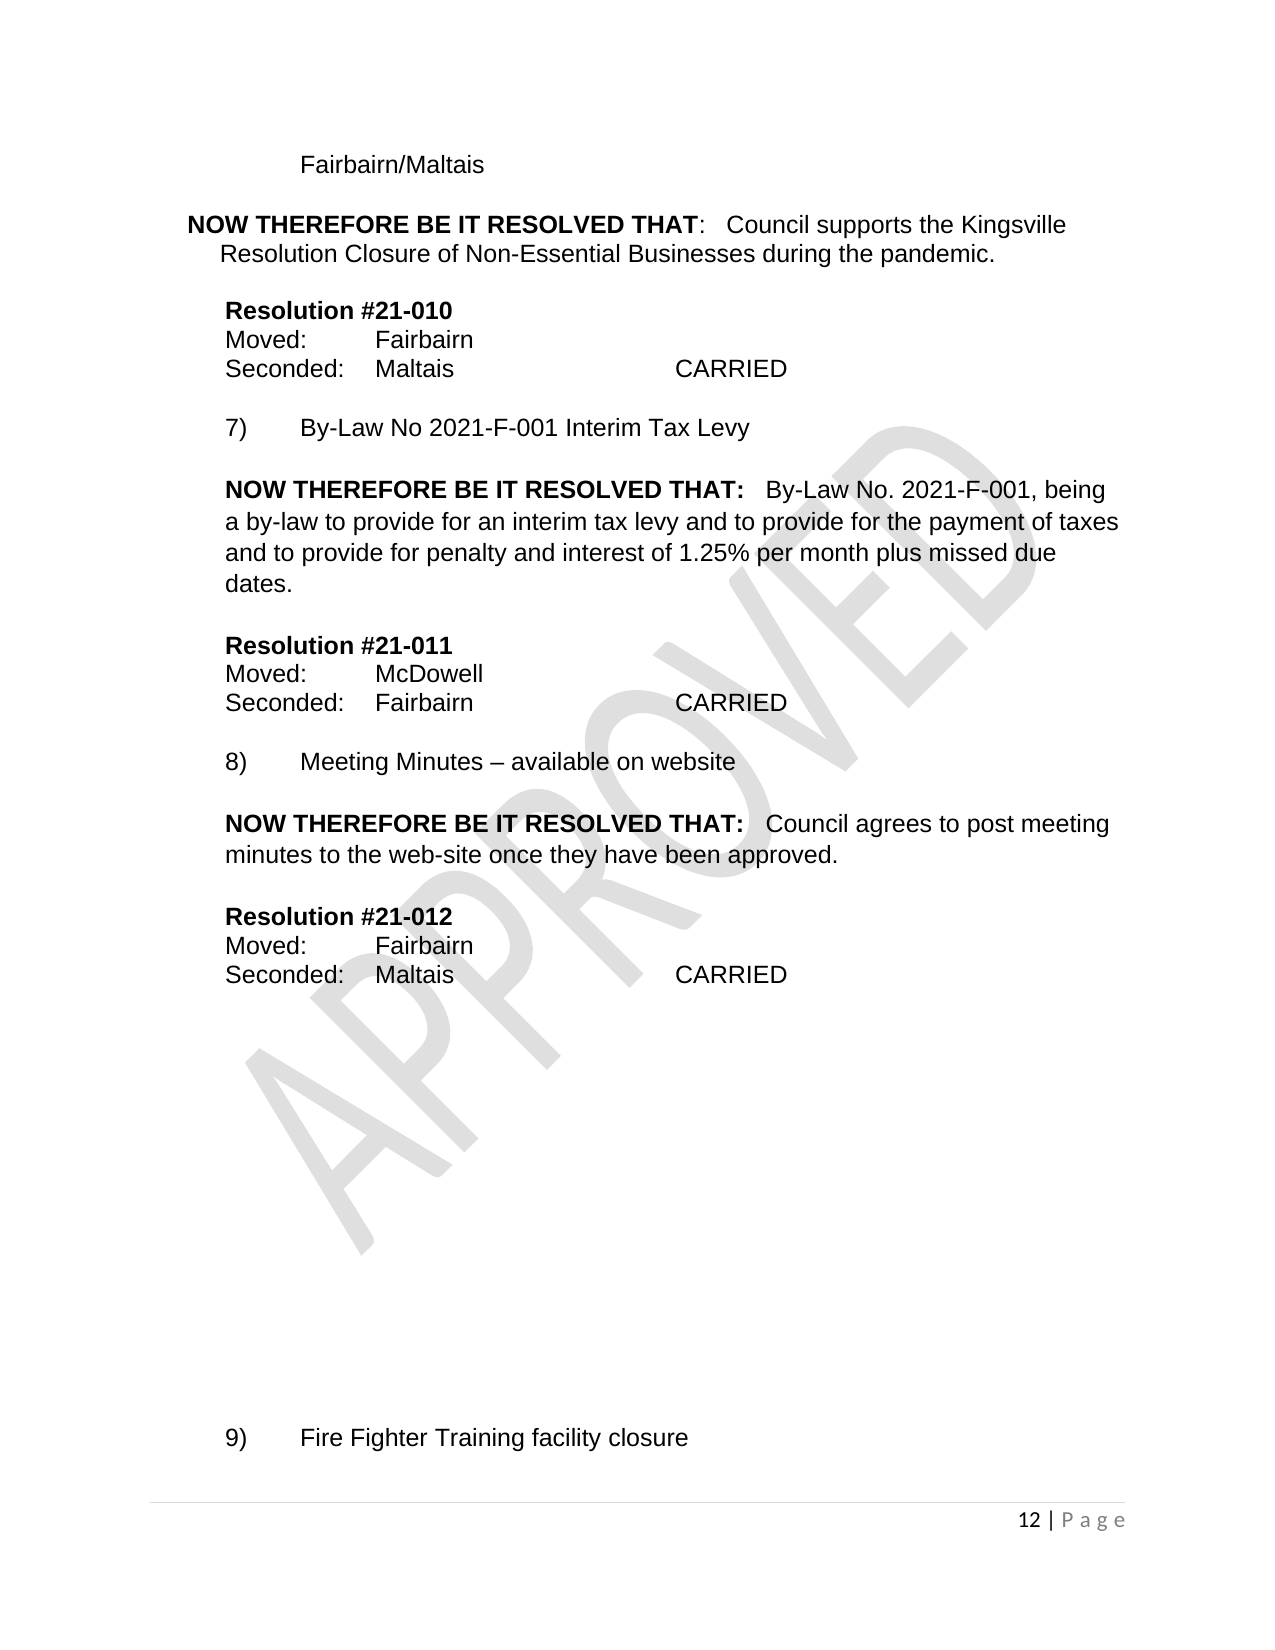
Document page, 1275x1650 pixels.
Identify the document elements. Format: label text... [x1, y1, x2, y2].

text Resolution #21-010 [150, 296, 1125, 325]
text NOW THEREFORE BE IT RESOLVED THAT: Council agrees to post meeting minutes to the web-site once they have been approved. [150, 809, 1125, 869]
text NOW THEREFORE BE IT RESOLVED THAT: Council supports the Kingsville [150, 210, 1125, 238]
text 8) Meeting Minutes – available on website [150, 747, 1125, 776]
text Resolution #21-011 [150, 631, 1125, 659]
text 7) By-Law No 2021-F-001 Interim Tax Levy [150, 413, 1125, 442]
text Moved: McDowell [225, 659, 1125, 688]
text Seconded: Maltais CARRIED [150, 353, 1125, 382]
text Seconded: Fairbairn CARRIED [150, 688, 1125, 717]
text Fairbairn/Maltais [150, 150, 1125, 179]
text Seconded: Maltais CARRIED [150, 960, 1125, 989]
text NOW THEREFORE BE IT RESOLVED THAT: By-Law No. 2021-F-001, being a by-law to provide for an interim tax levy and to provide for the payment of taxes and to provide for penalty and interest of 1.25% per month plus missed due dates. [150, 475, 1125, 597]
text Resolution #21-012 [150, 902, 1125, 931]
text Moved: Fairbairn [225, 325, 1125, 353]
text 9) Fire Fighter Training facility closure [150, 1423, 1125, 1452]
text Moved: Fairbairn [225, 931, 1125, 960]
text Resolution Closure of Non-Essential Businesses during the pandemic. [150, 238, 1125, 267]
